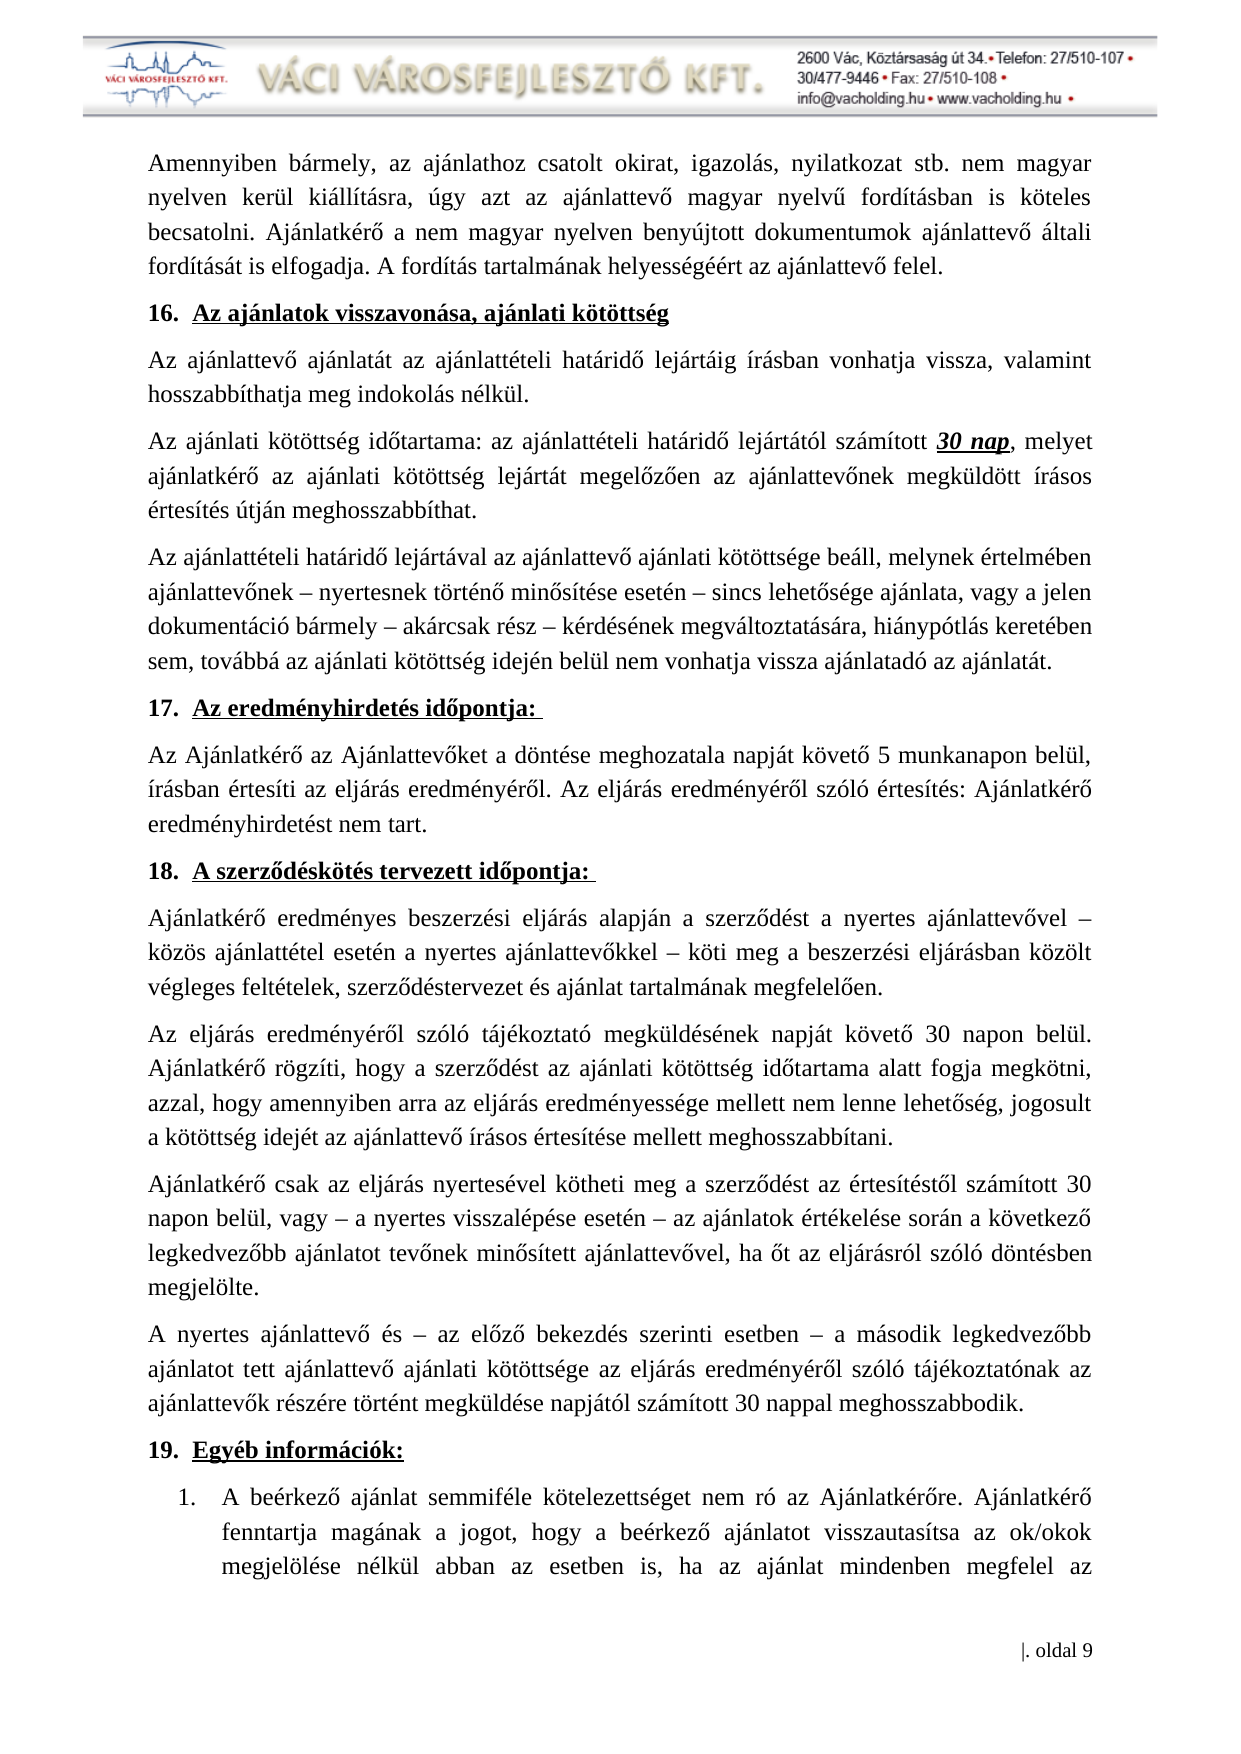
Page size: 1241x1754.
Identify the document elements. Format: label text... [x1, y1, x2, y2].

text Az ajánlattételi határidő lejártával az ajánlattevő ajánlati kötöttsége beáll, melynek értelmében ajánlattevőnek – nyertesnek történő minősítése esetén – sincs lehetősége ajánlata, vagy a jelen dokumentáció bármely – akárcsak rész – kérdésének megváltoztatására, hiánypótlás keretében sem, továbbá az ajánlati kötöttség idején belül nem vonhatja vissza ajánlatadó az ajánlatát. [148, 542, 1093, 674]
text Az ajánlati kötöttség időtartama: az ajánlattételi határidő lejártától számított 30 nap, melyet ajánlatkérő az ajánlati kötöttség lejártát megelőzően az ajánlattevőnek megküldött írásos értesítés útján meghosszabbíthat. [148, 426, 1093, 524]
text Az ajánlattevő ajánlatát az ajánlattételi határidő lejártáig írásban vonhatja vissza, valamint hosszabbíthatja meg indokolás nélkül. [148, 345, 1093, 408]
text A nyertes ajánlattevő és – az előző bekezdés szerinti esetben – a második legkedvezőbb ajánlatot tett ajánlattevő ajánlati kötöttsége az eljárás eredményéről szóló tájékoztatónak az ajánlattevők részére történt megküldése napjától számított 30 nappal meghosszabbodik. [148, 1319, 1093, 1417]
text Az Ajánlatkérő az Ajánlattevőket a döntése meghozatala napját követő 5 munkanapon belül, írásban értesíti az eljárás eredményéről. Az eljárás eredményéről szóló értesítés: Ajánlatkérő eredményhirdetést nem tart. [148, 740, 1093, 837]
text Amennyiben bármely, az ajánlathoz csatolt okirat, igazolás, nyilatkozat stb. nem magyar nyelven kerül kiállításra, úgy azt az ajánlattevő magyar nyelvű fordításban is köteles becsatolni. Ajánlatkérő a nem magyar nyelven benyújtott dokumentumok ajánlattevő általi fordítását is elfogadja. A fordítás tartalmának helyességéért az ajánlattevő felel. [148, 148, 1093, 280]
list A szerződéskötés tervezett időpontja: [148, 856, 1093, 884]
list Az eredményhirdetés időpontja: [148, 693, 1093, 722]
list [177, 1482, 1093, 1580]
list Egyéb információk: [148, 1435, 1093, 1464]
text Ajánlatkérő csak az eljárás nyertesével kötheti meg a szerződést az értesítéstől számított 30 napon belül, vagy – a nyertes visszalépése esetén – az ajánlatok értékelése során a következő legkedvezőbb ajánlatot tevőnek minősített ajánlattevővel, ha őt az eljárásról szóló döntésben megjelölte. [148, 1169, 1093, 1301]
list Az ajánlatok visszavonása, ajánlati kötöttség [148, 298, 1093, 327]
picture [82, 35, 1158, 118]
text Az eljárás eredményéről szóló tájékoztató megküldésének napját követő 30 napon belül. Ajánlatkérő rögzíti, hogy a szerződést az ajánlati kötöttség időtartama alatt fogja megkötni, azzal, hogy amennyiben arra az eljárás eredményessége mellett nem lenne lehetőség, jogosult a kötöttség idejét az ajánlattevő írásos értesítése mellett meghosszabbítani. [148, 1019, 1093, 1151]
text Ajánlatkérő eredményes beszerzési eljárás alapján a szerződést a nyertes ajánlattevővel – közös ajánlattétel esetén a nyertes ajánlattevőkkel – köti meg a beszerzési eljárásban közölt végleges feltételek, szerződéstervezet és ajánlat tartalmának megfelelően. [148, 903, 1093, 1000]
